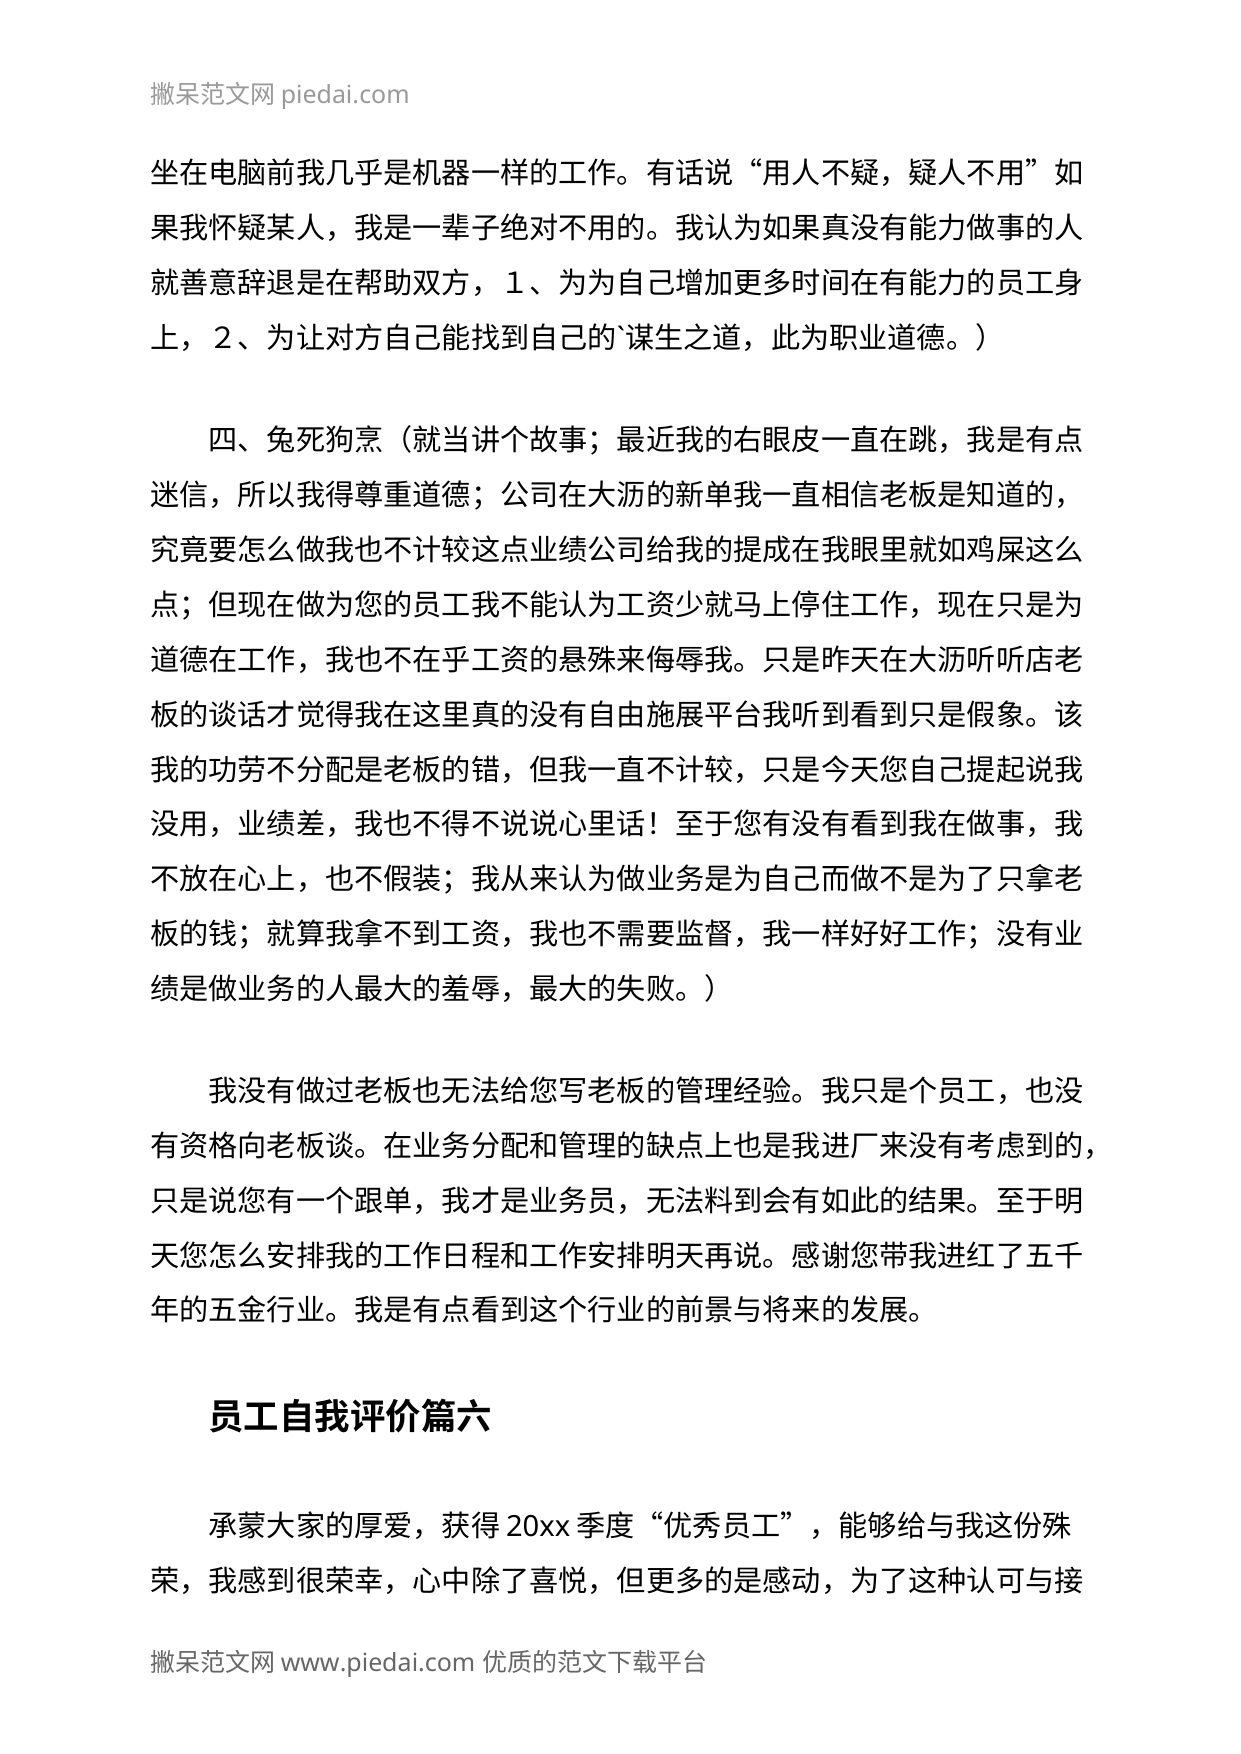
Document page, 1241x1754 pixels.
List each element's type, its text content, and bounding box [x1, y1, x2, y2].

text 员工自我评价篇六 [150, 1389, 1090, 1440]
text 四、兔死狗烹（就当讲个故事；最近我的右眼皮一直在跳，我是有点迷信，所以我得尊重道德；公司在大沥的新单我一直相信老板是知道的，究竟要怎么做我也不计较这点业绩公司给我的提成在我眼里就如鸡屎这么点；但现在做为您的员工我不能认为工资少就马上停住工作，现在只是为道德在工作，我也不在乎工资的悬殊来侮辱我。只是昨天在大沥听听店老板的谈话才觉得我在这里真的没有自由施展平台我听到看到只是假象。该我的功劳不分配是老板的错，但我一直不计较，只是今天您自己提起说我没用，业绩差，我也不得不说说心里话！至于您有没有看到我在做事，我不放在心上，也不假装；我从来认为做业务是为自己而做不是为了只拿老板的钱；就算我拿不到工资，我也不需要监督，我一样好好工作；没有业绩是做业务的人最大的羞辱，最大的失败。） [150, 417, 1090, 1008]
text 我没有做过老板也无法给您写老板的管理经验。我只是个员工，也没有资格向老板谈。在业务分配和管理的缺点上也是我进厂来没有考虑到的，只是说您有一个跟单，我才是业务员，无法料到会有如此的结果。至于明天您怎么安排我的工作日程和工作安排明天再说。感谢您带我进红了五千年的五金行业。我是有点看到这个行业的前景与将来的发展。 [150, 1067, 1090, 1329]
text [150, 1502, 1090, 1599]
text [150, 150, 1090, 357]
